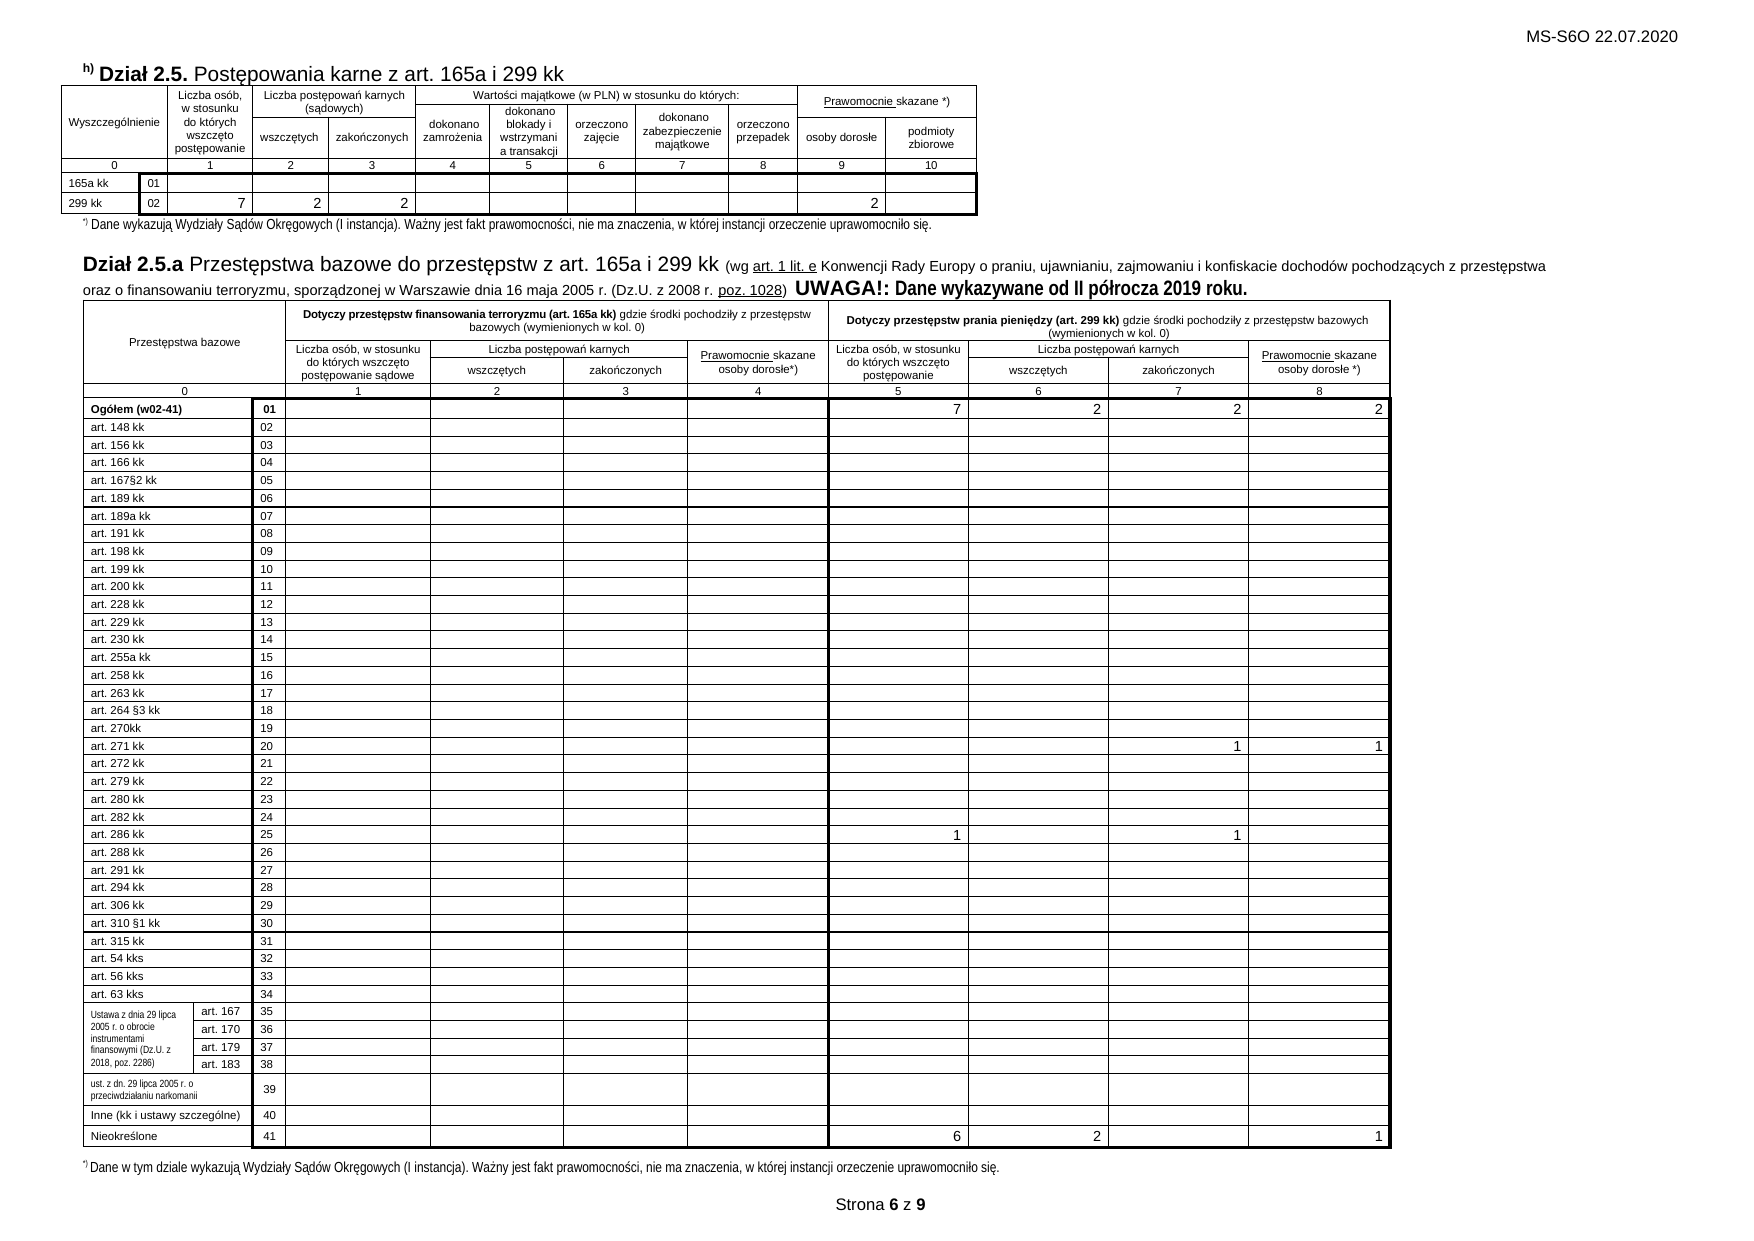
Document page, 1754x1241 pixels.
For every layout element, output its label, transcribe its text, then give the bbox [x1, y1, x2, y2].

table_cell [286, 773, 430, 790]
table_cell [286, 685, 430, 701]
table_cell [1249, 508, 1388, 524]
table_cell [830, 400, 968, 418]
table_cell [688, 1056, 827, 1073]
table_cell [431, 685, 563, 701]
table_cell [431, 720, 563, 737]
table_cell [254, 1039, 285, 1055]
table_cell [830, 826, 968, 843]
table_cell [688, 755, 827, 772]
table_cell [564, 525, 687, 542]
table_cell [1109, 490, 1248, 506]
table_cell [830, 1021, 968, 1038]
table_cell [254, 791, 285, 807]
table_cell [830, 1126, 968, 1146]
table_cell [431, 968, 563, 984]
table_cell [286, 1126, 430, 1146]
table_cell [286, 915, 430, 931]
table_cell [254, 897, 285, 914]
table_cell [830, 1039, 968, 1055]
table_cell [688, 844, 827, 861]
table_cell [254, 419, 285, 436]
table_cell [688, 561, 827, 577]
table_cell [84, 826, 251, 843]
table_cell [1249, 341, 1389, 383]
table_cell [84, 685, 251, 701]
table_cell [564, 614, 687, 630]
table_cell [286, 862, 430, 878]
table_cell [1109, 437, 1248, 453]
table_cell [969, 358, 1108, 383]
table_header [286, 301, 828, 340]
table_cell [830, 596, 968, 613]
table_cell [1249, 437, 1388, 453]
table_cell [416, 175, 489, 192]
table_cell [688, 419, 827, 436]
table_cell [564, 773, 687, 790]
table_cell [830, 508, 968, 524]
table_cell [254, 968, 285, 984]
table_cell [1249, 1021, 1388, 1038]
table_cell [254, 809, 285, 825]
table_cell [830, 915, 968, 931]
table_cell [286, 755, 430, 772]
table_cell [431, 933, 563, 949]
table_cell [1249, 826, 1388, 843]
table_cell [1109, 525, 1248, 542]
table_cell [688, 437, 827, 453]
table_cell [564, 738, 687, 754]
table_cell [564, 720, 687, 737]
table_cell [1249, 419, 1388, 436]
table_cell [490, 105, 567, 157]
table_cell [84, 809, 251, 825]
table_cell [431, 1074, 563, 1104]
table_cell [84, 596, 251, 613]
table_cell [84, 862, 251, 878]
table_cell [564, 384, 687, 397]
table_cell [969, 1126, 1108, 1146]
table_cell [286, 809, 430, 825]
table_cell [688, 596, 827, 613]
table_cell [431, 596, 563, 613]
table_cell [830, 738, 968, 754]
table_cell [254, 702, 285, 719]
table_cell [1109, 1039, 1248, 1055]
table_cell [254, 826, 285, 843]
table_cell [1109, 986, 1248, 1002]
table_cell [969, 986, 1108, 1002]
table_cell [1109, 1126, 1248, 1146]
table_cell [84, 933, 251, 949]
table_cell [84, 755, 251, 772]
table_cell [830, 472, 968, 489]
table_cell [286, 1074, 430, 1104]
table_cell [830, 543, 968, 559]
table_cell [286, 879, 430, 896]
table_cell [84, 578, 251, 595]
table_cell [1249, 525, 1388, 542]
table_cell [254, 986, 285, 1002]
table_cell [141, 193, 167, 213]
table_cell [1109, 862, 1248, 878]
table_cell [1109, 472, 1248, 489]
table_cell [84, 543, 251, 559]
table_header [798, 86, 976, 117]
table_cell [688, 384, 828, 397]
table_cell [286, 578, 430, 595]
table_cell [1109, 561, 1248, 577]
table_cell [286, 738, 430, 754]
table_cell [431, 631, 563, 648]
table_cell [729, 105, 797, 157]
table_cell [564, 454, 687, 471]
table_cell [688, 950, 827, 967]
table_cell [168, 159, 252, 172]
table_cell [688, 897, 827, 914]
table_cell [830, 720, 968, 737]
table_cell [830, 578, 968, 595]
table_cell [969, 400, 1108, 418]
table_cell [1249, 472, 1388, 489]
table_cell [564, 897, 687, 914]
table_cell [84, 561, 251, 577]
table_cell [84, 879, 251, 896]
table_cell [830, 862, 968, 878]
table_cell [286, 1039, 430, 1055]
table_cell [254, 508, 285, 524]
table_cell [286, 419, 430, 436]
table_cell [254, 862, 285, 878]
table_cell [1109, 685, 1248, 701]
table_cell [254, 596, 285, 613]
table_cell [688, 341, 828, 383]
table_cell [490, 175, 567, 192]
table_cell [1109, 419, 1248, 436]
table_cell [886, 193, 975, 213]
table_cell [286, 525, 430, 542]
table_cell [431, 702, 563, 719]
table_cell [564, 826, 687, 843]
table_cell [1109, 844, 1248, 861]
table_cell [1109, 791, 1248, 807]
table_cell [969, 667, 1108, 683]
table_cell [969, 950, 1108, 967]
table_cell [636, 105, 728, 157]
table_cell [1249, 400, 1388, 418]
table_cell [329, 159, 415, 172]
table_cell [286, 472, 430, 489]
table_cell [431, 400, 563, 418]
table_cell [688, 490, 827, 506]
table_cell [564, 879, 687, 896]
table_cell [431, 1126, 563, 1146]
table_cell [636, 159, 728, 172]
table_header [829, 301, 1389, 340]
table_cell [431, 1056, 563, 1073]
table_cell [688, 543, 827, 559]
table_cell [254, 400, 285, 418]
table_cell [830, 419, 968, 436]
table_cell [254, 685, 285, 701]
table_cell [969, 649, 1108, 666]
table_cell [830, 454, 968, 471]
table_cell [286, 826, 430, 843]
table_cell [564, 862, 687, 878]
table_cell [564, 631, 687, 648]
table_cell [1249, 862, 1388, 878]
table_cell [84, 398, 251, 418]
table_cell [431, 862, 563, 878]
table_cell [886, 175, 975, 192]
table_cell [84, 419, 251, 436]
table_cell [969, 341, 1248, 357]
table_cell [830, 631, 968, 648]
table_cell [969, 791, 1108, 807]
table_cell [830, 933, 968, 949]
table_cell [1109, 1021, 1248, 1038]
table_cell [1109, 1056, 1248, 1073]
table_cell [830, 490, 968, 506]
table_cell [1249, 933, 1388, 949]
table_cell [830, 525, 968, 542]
text h) Dział 2.5. Postępowania karne z art. 165a i 299 kk [83, 46, 1678, 85]
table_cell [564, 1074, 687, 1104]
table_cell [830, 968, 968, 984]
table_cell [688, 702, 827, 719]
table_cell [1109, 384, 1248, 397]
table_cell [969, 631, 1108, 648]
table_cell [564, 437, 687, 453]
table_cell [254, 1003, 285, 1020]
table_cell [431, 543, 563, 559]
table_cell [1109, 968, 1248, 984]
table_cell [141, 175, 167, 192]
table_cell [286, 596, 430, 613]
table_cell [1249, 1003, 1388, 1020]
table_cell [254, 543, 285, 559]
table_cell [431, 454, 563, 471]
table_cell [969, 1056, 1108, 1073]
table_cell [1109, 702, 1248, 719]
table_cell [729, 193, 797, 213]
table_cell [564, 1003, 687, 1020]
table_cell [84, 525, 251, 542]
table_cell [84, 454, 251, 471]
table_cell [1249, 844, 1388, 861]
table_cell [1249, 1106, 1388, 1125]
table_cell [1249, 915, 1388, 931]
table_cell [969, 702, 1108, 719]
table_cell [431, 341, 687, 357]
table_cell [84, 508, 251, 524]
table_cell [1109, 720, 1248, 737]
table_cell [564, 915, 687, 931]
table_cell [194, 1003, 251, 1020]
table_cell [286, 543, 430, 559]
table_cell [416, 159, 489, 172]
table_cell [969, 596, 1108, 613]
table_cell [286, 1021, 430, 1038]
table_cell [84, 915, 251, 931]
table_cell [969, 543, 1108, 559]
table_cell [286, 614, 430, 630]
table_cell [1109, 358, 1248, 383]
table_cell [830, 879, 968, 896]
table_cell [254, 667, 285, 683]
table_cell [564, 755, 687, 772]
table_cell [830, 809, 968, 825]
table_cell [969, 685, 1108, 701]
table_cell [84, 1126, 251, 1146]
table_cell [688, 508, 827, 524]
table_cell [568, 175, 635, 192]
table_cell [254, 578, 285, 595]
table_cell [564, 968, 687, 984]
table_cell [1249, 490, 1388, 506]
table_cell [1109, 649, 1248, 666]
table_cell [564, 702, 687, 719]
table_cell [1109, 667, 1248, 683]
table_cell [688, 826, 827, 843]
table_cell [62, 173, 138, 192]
text *) Dane w tym dziale wykazują Wydziały Sądów Okręgowych (I instancja). Ważny jest fakt prawomocności, nie ma znaczenia, w której instancji orzeczenie uprawomocniło się. [83, 1158, 1678, 1175]
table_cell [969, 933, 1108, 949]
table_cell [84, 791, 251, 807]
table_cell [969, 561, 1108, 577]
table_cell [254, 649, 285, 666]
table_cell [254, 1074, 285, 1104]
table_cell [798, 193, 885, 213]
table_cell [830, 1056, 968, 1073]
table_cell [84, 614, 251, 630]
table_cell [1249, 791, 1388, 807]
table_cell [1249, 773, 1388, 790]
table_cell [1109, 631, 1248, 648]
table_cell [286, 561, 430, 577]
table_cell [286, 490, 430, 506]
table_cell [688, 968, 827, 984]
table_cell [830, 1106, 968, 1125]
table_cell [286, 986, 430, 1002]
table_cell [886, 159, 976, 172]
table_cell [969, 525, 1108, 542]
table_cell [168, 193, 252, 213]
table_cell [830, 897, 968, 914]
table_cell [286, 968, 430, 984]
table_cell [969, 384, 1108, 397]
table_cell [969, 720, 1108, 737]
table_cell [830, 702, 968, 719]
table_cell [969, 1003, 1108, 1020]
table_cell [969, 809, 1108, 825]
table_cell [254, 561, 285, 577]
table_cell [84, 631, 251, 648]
text Dział 2.5.a Przestępstwa bazowe do przestępstw z art. 165a i 299 kk (wg art. 1 lit. e Konwencji Rady Europy o praniu, ujawnianiu, zajmowaniu i konfiskacie dochodów pochodzących z przestępstwa oraz o finansowaniu terroryzmu, sporządzonej w Warszawie dnia 16 maja 2005 r. (Dz.U. z 2008 r. poz. 1028) UWAGA!: Dane wykazywane od II półrocza 2019 roku. [83, 252, 1678, 299]
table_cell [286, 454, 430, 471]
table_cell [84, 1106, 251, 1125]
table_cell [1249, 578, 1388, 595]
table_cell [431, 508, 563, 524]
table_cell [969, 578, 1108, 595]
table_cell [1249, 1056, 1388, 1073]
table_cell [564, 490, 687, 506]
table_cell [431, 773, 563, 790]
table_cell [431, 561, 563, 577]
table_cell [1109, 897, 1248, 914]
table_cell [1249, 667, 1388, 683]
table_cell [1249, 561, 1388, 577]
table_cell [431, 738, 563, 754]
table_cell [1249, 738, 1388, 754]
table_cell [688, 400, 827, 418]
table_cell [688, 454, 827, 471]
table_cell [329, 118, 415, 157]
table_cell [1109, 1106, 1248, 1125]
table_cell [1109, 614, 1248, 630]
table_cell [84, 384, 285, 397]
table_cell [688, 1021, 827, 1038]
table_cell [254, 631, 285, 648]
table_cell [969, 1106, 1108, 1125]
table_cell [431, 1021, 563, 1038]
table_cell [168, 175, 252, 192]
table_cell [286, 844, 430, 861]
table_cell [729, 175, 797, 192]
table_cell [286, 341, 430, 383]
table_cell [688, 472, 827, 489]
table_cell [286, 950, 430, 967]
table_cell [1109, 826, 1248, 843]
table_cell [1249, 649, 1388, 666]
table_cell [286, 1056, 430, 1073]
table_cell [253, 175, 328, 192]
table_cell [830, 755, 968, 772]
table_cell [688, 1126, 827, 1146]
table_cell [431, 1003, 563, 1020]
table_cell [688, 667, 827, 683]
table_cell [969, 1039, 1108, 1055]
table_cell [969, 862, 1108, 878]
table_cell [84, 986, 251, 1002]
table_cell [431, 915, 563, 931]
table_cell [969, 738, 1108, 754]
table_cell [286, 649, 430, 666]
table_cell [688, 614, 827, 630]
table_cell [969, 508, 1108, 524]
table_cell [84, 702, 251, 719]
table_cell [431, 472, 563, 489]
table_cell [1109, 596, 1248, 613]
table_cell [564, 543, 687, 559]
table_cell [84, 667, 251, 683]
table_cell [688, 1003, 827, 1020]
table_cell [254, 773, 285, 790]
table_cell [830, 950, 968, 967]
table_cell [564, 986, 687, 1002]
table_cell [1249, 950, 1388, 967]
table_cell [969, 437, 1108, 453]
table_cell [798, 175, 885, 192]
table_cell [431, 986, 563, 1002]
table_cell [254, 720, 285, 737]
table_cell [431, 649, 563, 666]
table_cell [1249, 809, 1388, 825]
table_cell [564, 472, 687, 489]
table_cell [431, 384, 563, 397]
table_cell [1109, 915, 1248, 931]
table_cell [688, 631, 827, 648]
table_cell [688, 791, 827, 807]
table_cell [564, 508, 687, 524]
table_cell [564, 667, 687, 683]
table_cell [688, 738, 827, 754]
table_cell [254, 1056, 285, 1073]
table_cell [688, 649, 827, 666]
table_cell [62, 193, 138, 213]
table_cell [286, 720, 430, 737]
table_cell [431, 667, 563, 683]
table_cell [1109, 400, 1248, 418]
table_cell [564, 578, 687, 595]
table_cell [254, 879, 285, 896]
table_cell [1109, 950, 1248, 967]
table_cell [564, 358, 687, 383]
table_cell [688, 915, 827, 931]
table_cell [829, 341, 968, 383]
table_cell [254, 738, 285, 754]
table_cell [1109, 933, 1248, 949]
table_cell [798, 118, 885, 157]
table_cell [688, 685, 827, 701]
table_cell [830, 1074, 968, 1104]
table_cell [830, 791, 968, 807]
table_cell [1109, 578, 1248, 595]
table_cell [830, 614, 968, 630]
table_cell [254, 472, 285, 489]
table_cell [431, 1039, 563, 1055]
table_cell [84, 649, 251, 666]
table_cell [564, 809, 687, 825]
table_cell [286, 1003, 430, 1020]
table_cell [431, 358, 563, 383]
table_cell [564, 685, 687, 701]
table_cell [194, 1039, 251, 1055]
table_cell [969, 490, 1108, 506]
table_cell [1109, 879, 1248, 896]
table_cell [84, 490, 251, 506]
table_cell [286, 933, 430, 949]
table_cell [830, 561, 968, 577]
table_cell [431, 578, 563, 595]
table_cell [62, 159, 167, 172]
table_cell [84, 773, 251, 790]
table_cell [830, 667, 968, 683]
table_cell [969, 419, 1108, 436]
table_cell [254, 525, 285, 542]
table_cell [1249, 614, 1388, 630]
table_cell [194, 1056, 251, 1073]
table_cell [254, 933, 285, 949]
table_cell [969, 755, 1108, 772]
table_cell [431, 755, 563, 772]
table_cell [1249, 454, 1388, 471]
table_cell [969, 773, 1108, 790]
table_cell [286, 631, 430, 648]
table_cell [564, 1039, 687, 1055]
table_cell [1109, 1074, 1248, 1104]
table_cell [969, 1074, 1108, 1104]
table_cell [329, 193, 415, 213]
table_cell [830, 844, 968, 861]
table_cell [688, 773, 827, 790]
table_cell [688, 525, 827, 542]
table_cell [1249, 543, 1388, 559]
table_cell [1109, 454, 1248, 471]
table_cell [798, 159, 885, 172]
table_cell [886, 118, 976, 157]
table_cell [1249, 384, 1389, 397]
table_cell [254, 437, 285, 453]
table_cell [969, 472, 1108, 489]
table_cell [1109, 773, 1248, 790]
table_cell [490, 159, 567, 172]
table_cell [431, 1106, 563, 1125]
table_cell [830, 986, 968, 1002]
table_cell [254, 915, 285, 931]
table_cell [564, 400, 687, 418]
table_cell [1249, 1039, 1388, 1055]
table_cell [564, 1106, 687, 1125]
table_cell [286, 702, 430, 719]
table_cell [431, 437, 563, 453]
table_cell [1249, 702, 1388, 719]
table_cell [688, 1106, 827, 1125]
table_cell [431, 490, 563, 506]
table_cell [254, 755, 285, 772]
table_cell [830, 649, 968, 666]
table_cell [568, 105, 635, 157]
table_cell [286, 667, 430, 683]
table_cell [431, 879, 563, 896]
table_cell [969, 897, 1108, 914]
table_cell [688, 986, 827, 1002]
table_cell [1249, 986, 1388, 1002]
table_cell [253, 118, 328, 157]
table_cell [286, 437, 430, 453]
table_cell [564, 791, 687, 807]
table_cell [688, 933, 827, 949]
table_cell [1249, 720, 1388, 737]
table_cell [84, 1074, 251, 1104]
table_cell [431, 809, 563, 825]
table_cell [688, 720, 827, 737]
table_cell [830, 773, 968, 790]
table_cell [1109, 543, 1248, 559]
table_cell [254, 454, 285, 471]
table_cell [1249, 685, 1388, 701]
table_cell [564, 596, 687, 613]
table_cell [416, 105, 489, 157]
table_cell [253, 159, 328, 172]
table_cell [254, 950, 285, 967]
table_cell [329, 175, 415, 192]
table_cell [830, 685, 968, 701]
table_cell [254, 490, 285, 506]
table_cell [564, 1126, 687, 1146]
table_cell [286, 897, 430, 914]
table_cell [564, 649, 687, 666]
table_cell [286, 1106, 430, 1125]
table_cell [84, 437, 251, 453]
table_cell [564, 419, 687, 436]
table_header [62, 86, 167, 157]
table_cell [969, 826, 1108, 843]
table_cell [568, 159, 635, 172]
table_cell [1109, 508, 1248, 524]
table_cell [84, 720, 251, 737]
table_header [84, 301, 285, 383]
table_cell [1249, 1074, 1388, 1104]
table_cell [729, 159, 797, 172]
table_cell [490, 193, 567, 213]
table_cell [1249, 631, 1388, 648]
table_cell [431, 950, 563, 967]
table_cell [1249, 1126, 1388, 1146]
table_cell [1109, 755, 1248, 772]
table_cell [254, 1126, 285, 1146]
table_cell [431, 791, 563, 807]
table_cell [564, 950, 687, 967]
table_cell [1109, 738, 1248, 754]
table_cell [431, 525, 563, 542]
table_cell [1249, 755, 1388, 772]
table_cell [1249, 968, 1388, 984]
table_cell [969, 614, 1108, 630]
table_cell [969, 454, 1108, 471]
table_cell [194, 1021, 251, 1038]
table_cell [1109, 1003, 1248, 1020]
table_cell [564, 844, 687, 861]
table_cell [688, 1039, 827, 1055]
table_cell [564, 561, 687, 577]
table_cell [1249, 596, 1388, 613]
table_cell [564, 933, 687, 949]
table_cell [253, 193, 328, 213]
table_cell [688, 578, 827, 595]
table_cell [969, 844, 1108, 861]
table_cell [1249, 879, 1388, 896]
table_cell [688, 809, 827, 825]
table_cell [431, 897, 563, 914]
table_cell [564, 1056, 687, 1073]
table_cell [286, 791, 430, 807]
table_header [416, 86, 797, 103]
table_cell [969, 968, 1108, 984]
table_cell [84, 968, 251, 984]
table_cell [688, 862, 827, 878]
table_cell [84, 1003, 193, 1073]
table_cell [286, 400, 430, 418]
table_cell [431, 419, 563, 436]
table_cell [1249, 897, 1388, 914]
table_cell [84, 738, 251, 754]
text *) Dane wykazują Wydziały Sądów Okręgowych (I instancja). Ważny jest fakt prawomocności, nie ma znaczenia, w której instancji orzeczenie uprawomocniło się. [83, 216, 1678, 233]
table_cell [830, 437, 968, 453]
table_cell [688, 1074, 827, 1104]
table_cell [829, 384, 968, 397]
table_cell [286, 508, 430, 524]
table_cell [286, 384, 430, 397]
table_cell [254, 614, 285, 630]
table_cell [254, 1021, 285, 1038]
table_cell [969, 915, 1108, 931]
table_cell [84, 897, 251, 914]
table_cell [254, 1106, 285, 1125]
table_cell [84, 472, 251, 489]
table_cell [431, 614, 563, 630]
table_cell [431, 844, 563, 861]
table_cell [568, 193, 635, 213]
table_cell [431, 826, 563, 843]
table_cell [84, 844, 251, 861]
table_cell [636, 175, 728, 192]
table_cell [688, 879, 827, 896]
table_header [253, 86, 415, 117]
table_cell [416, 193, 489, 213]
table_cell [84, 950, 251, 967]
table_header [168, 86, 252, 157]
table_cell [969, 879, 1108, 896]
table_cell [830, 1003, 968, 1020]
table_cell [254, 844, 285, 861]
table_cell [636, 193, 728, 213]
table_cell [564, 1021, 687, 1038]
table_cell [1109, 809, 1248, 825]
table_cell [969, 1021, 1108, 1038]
